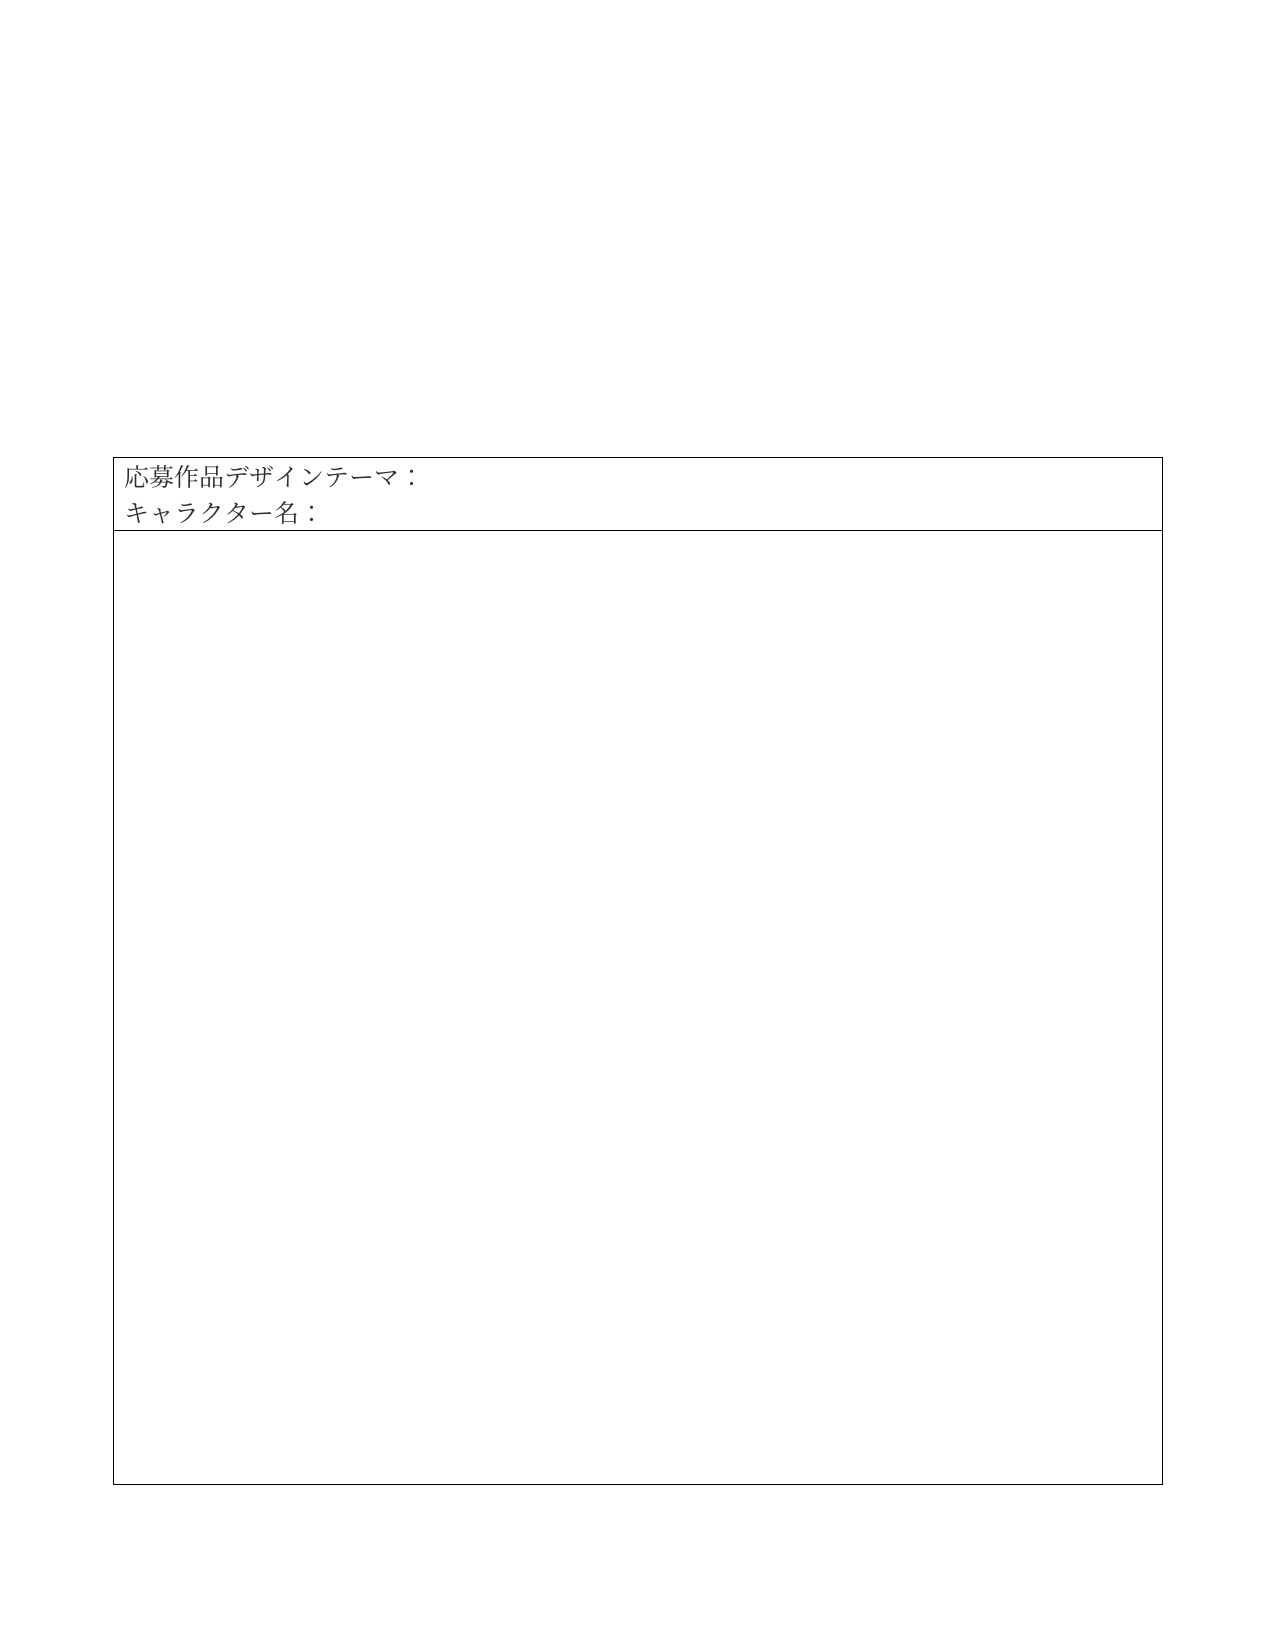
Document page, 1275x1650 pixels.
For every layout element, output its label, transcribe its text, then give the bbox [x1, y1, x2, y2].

table_header 応募作品デザインテーマ： キャラクター名： [114, 458, 1162, 529]
table_cell [114, 531, 1162, 1484]
